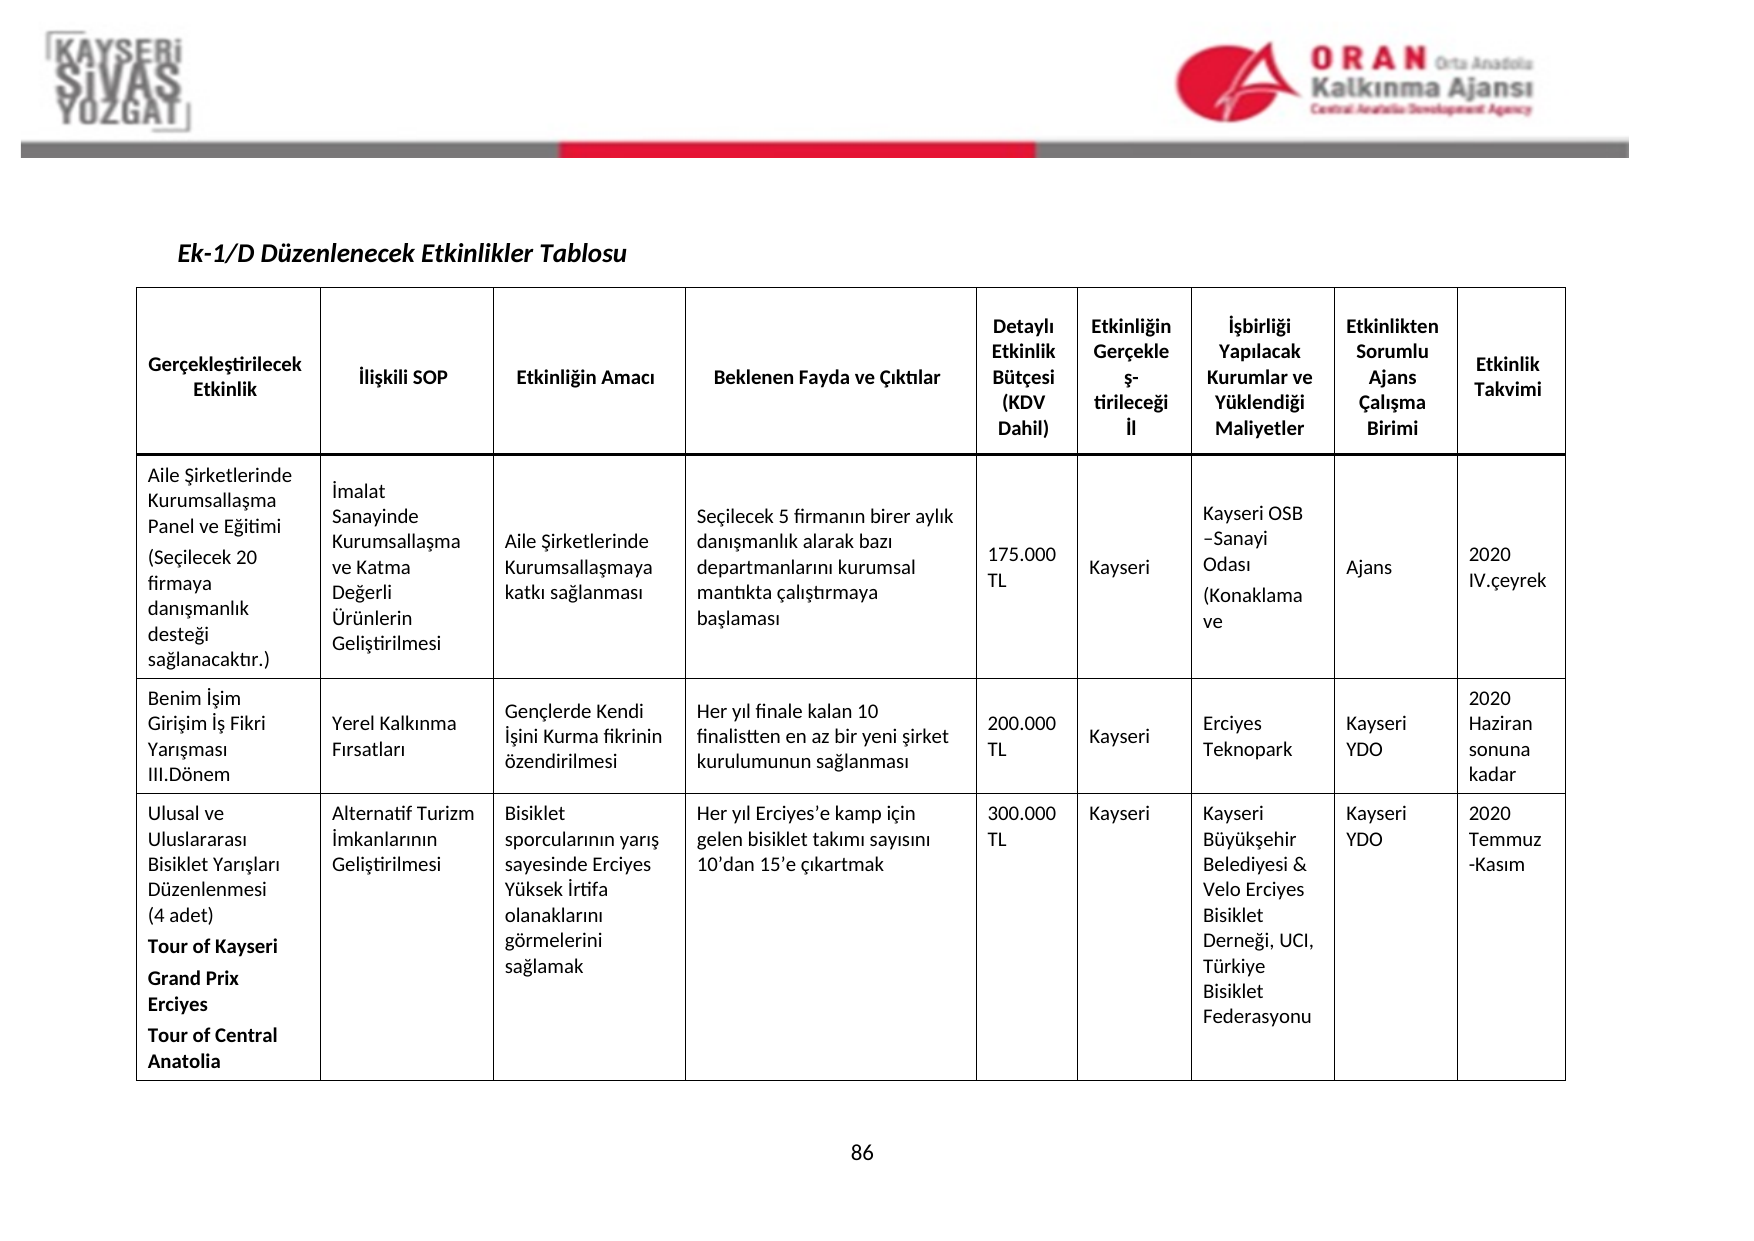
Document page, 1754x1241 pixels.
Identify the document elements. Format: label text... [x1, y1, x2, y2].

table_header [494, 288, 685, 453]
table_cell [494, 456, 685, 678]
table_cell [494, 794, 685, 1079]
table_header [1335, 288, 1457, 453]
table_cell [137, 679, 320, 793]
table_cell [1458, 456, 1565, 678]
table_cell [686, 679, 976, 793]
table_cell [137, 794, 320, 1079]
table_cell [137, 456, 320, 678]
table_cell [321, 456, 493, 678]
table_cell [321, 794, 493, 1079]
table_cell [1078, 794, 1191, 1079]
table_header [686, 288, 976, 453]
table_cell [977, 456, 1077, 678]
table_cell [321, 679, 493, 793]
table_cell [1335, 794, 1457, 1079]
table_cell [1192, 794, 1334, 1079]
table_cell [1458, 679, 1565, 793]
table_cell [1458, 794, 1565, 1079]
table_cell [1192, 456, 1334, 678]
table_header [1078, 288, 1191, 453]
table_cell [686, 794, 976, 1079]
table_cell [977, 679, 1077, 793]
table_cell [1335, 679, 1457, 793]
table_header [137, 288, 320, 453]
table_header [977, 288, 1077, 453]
list Ek-1/D Düzenlenecek Etkinlikler Tablosu [177, 237, 1577, 269]
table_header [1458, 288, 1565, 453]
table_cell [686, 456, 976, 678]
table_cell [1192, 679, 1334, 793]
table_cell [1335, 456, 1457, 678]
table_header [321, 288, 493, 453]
picture [20, 6, 1629, 158]
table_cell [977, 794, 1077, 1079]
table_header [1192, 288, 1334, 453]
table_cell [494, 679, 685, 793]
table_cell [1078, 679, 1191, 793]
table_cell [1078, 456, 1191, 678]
